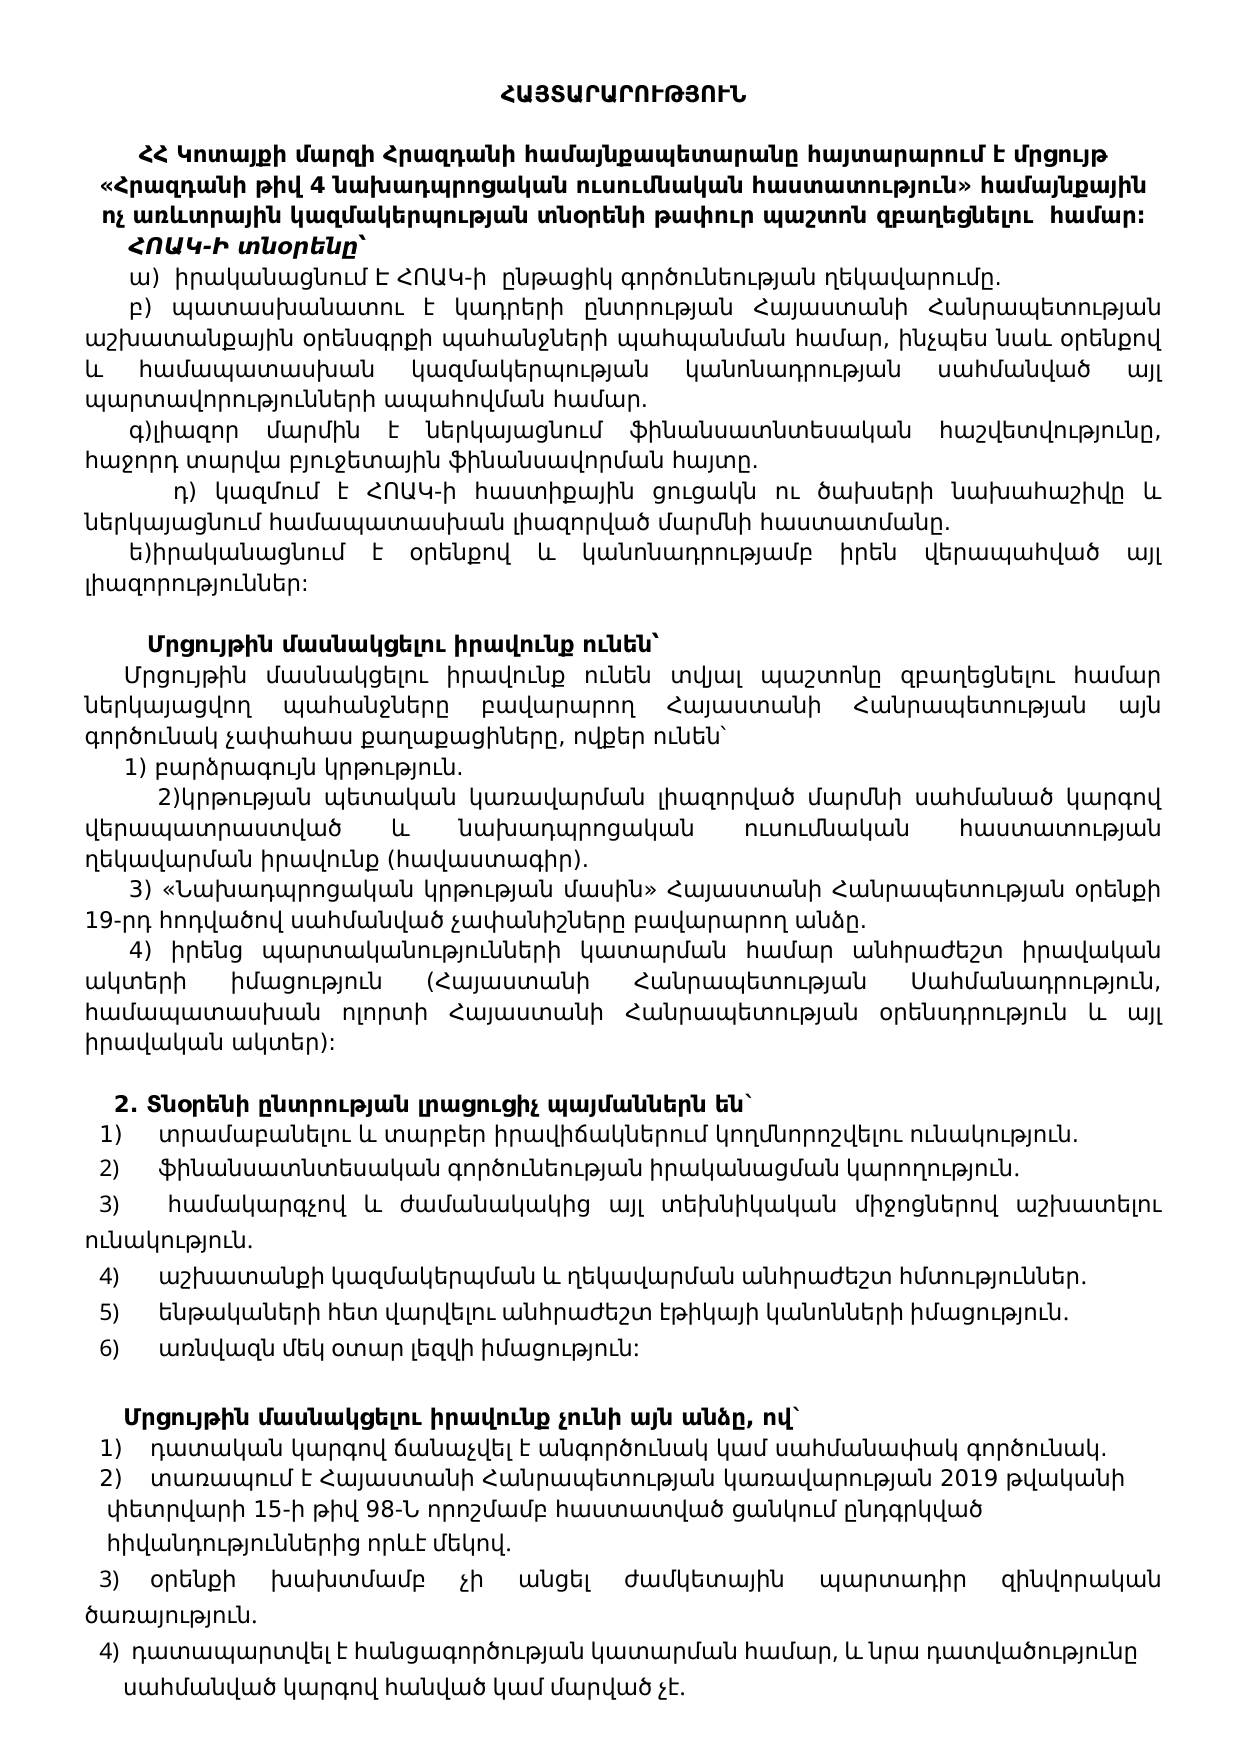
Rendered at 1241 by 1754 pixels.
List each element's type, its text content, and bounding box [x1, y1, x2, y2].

text 1) բարձրագույն կրթություն. [84, 754, 1162, 781]
list տրամաբանելու և տարբեր իրավիճակներում կողմնորոշվելու ունակություն. [84, 1121, 1162, 1148]
list ֆինանսատնտեսական գործունեության իրականացման կարողություն. [84, 1152, 1162, 1183]
text ՀՀ Կոտայքի մարզի Հրազդանի համայնքապետարանը հայտարարում է մրցույթ «Հրազդանի թիվ 4 նախադպրոցական ուսումնական հաստատություն» համայնքային ոչ առևտրային կազմակերպության տնօրենի թափուր պաշտոն զբաղեցնելու համար: [84, 141, 1162, 229]
list համակարգչով և ժամանակակից այլ տեխնիկական միջոցներով աշխատելու ունակություն. [84, 1188, 1162, 1255]
list տառապում է Հայաստանի Հանրապետության կառավարության 2019 թվականի [84, 1466, 1162, 1492]
text ՀԱՅՏԱՐԱՐՈՒԹՅՈՒՆ [84, 82, 1162, 108]
list առնվազն մեկ օտար լեզվի իմացություն: [84, 1332, 1162, 1363]
text Մրցույթին մասնակցելու իրավունք ունեն՝ [84, 631, 1162, 658]
text 2)կրթության պետական կառավարման լիազորված մարմնի սահմանած կարգով վերապատրաստված և նախադպրոցական ուսումնական հաստատության ղեկավարման իրավունք (հավաստագիր). [84, 784, 1162, 815]
list 4) իրենց պարտականությունների կատարման համար անհրաժեշտ իրավական ակտերի իմացություն (Հայաստանի Հանրապետության Սահմանադրություն, համապատասխան ոլորտի Հայաստանի Հանրապետության օրենսդրություն և այլ իրավական ակտեր): [84, 938, 1162, 1056]
text սահմանված կարգով հանված կամ մարված չէ. [84, 1671, 1162, 1702]
text ա) իրականացնում Է ՀՈԱԿ-ի ընթացիկ գործունեության ղեկավարումը. [84, 264, 1162, 291]
list հիվանդություններից որևէ մեկով. [84, 1527, 1162, 1558]
list ենթակաների հետ վարվելու անհրաժեշտ էթիկայի կանոնների իմացություն. [84, 1296, 1162, 1327]
text բ) պատասխանատու է կադրերի ընտրության Հայաստանի Հանրապետության աշխատանքային օրենսգրքի պահանջների պահպանման համար, ինչպես նաև օրենքով և համապատասխան կազմակերպության կանոնադրության սահմանված այլ պարտավորությունների ապահովման համար. [84, 294, 1162, 413]
list դատապարտվել է հանցագործության կատարման համար, և նրա դատվածությունը [84, 1635, 1162, 1666]
text ՀՈԱԿ-Ի տնօրենը՝ [84, 233, 1162, 260]
list դատական կարգով ճանաչվել է անգործունակ կամ սահմանափակ գործունակ. [84, 1435, 1162, 1462]
text ե)իրականացնում է օրենքով և կանոնադրությամբ իրեն վերապահված այլ լիազորություններ: [84, 539, 1162, 597]
list 3) «Նախադպրոցական կրթության մասին» Հայաստանի Հանրապետության օրենքի 19-րդ հոդվածով սահմանված չափանիշները բավարարող անձը. [84, 876, 1162, 934]
list աշխատանքի կազմակերպման և ղեկավարման անհրաժեշտ հմտություններ. [84, 1260, 1162, 1291]
text 2. Տնօրենի ընտրության լրացուցիչ պայմաններն են` [84, 1091, 1162, 1117]
list օրենքի խախտմամբ չի անցել ժամկետային պարտադիր զինվորական ծառայություն. [84, 1563, 1162, 1630]
text 2)կրթության պետական կառավարման լիազորված մարմնի սահմանած կարգով վերապատրաստված և նախադպրոցական ուսումնական հաստատության ղեկավարման իրավունք (հավաստագիր). [84, 842, 1162, 872]
text Մրցույթին մասնակցելու իրավունք ունեն տվյալ պաշտոնը զբաղեցնելու համար ներկայացվող պահանջները բավարարող Հայաստանի Հանրապետության այն գործունակ չափահաս քաղաքացիները, ովքեր ունեն՝ [84, 662, 1162, 750]
text գ)լիազոր մարմին է ներկայացնում ֆինանսատնտեսական հաշվետվությունը, հաջորդ տարվա բյուջետային ֆինանսավորման հայտը. դ) կազմում է ՀՈԱԿ-ի հաստիքային ցուցակն ու ծախսերի նախահաշիվը և ներկայացնում համապատասխան լիազորված մարմնի հաստատմանը. [84, 417, 1162, 536]
list փետրվարի 15-ի թիվ 98-Ն որոշմամբ հաստատված ցանկում ընդգրկված [84, 1496, 1162, 1523]
text Մրցույթին մասնակցելու իրավունք չունի այն անձը, ով` [84, 1404, 1162, 1430]
